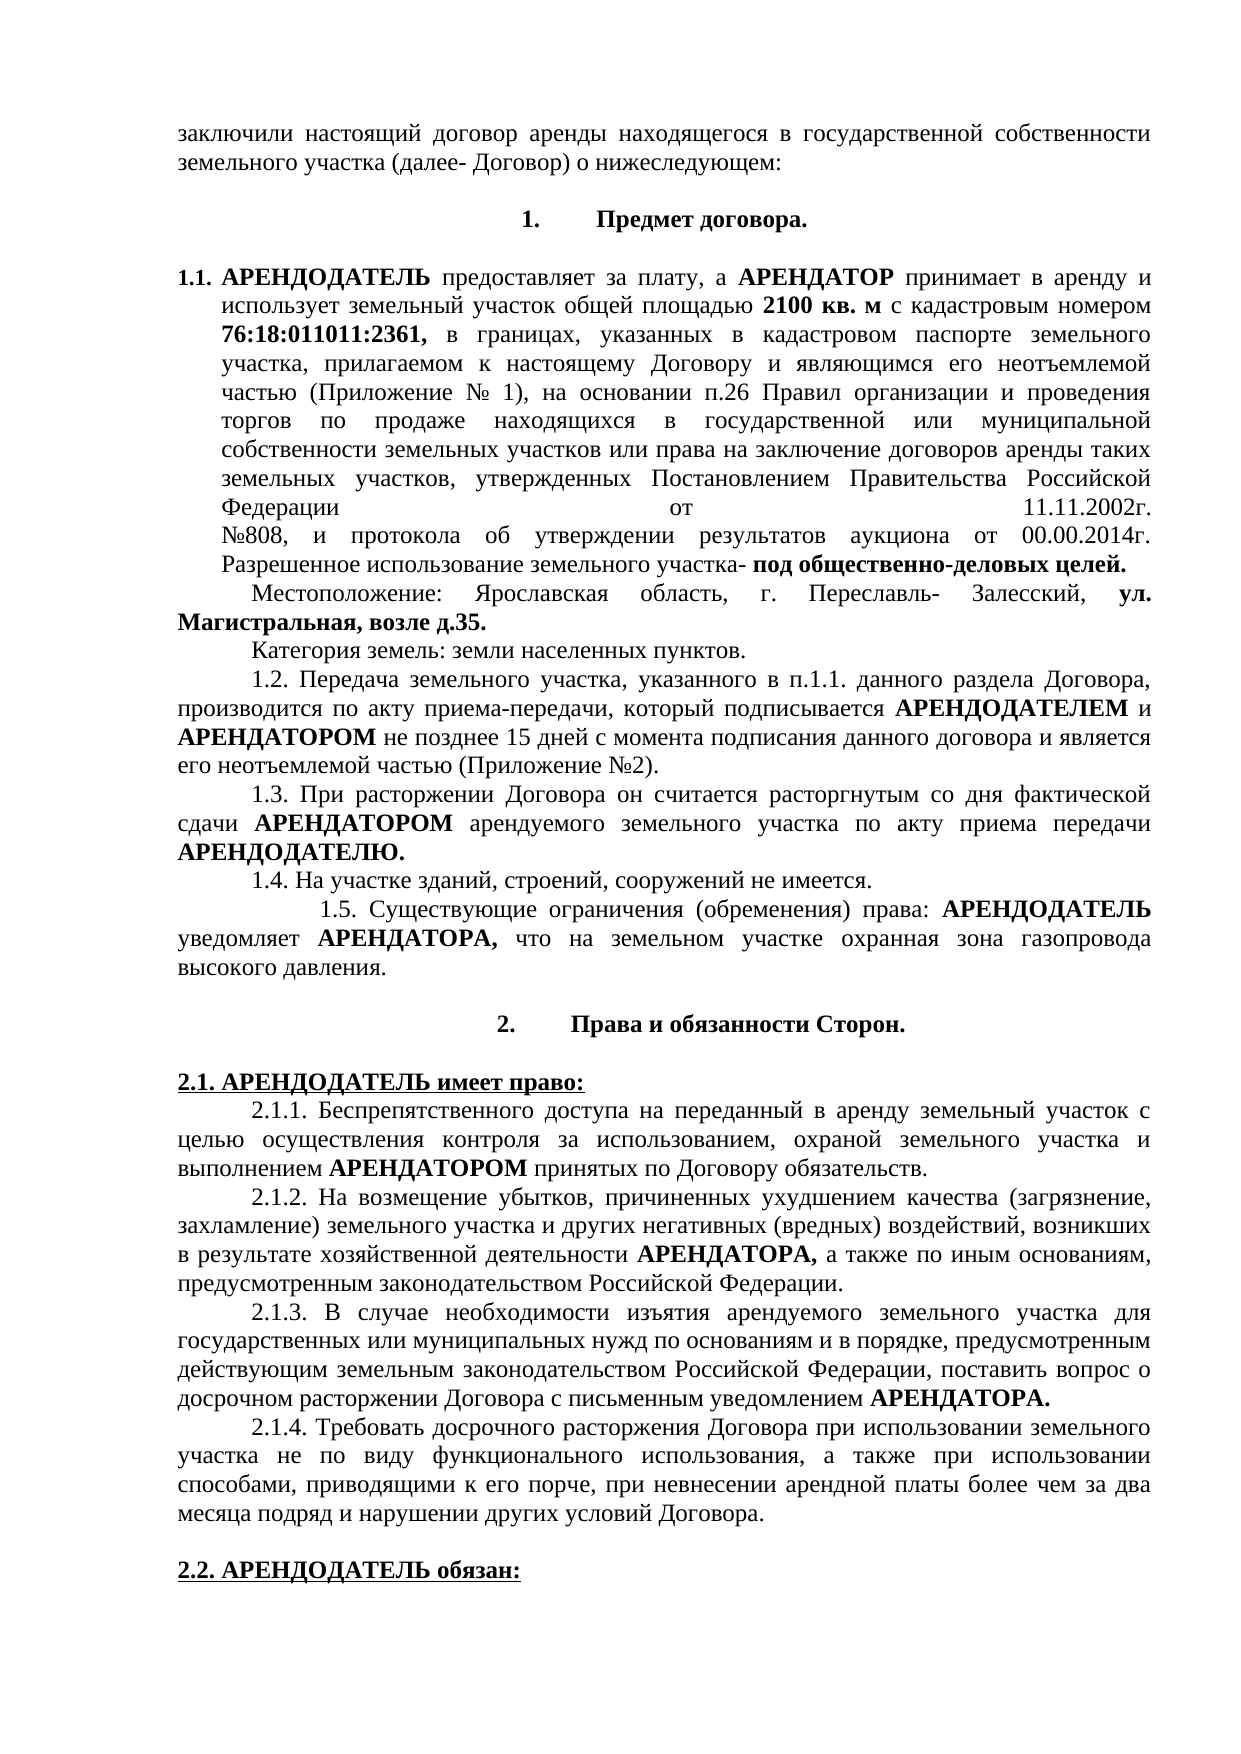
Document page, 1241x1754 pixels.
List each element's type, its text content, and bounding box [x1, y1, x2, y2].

text 2.1.2. На возмещение убытков, причиненных ухудшением качества (загрязнение, захламление) земельного участка и других негативных (вредных) воздействий, возникших в результате хозяйственной деятельности АРЕНДАТОРА, а также по иным основаниям, предусмотренным законодательством Российской Федерации. [177, 1182, 1152, 1297]
text 2.1.3. В случае необходимости изъятия арендуемого земельного участка для государственных или муниципальных нужд по основаниям и в порядке, предусмотренным действующим земельным законодательством Российской Федерации, поставить вопрос о досрочном расторжении Договора с письменным уведомлением АРЕНДАТОРА. [177, 1297, 1152, 1412]
text Местоположение: Ярославская область, г. Переславль- Залесский, ул. Магистральная, возле д.35. [177, 578, 1152, 636]
text 2.2. АРЕНДОДАТЕЛЬ обязан: [177, 1556, 1152, 1584]
list Предмет договора. [177, 204, 1152, 233]
list АРЕНДОДАТЕЛЬ предоставляет за плату, а АРЕНДАТОР принимает в аренду и использует земельный участок общей площадью 2100 кв. м с кадастровым номером 76:18:011011:2361, в границах, указанных в кадастровом паспорте земельного участка, прилагаемом к настоящему Договору и являющимся его неотъемлемой частью (Приложение № 1), на основании п.26 Правил организации и проведения торгов по продаже находящихся в государственной или муниципальной собственности земельных участков или права на заключение договоров аренды таких земельных участков, утвержденных Постановлением Правительства Российской Федерации от 11.11.2002г. №808, и протокола об утверждении результатов аукциона от 00.00.2014г. Разрешенное использование земельного участка- под общественно-деловых целей. [177, 262, 1152, 578]
text 2.1. АРЕНДОДАТЕЛЬ имеет право: [177, 1067, 1152, 1096]
text 2. Права и обязанности Сторон. [177, 1009, 1152, 1038]
text 1.4. На участке зданий, строений, сооружений не имеется. [177, 866, 1152, 894]
text 2.1.1. Беспрепятственного доступа на переданный в аренду земельный участок с целью осуществления контроля за использованием, охраной земельного участка и выполнением АРЕНДАТОРОМ принятых по Договору обязательств. [177, 1096, 1152, 1182]
text Категория земель: земли населенных пунктов. [177, 636, 1152, 664]
text 1.2. Передача земельного участка, указанного в п.1.1. данного раздела Договора, производится по акту приема-передачи, который подписывается АРЕНДОДАТЕЛЕМ и АРЕНДАТОРОМ не позднее 15 дней с момента подписания данного договора и является его неотъемлемой частью (Приложение №2). [177, 664, 1152, 779]
text 2.1.4. Требовать досрочного расторжения Договора при использовании земельного участка не по виду функционального использования, а также при использовании способами, приводящими к его порче, при невнесении арендной платы более чем за два месяца подряд и нарушении других условий Договора. [177, 1412, 1152, 1527]
text 1.3. При расторжении Договора он считается расторгнутым со дня фактической сдачи АРЕНДАТОРОМ арендуемого земельного участка по акту приема передачи АРЕНДОДАТЕЛЮ. [177, 779, 1152, 866]
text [177, 118, 1152, 176]
text 1.5. Существующие ограничения (обременения) права: АРЕНДОДАТЕЛЬ уведомляет АРЕНДАТОРА, что на земельном участке охранная зона газопровода высокого давления. [177, 894, 1152, 981]
